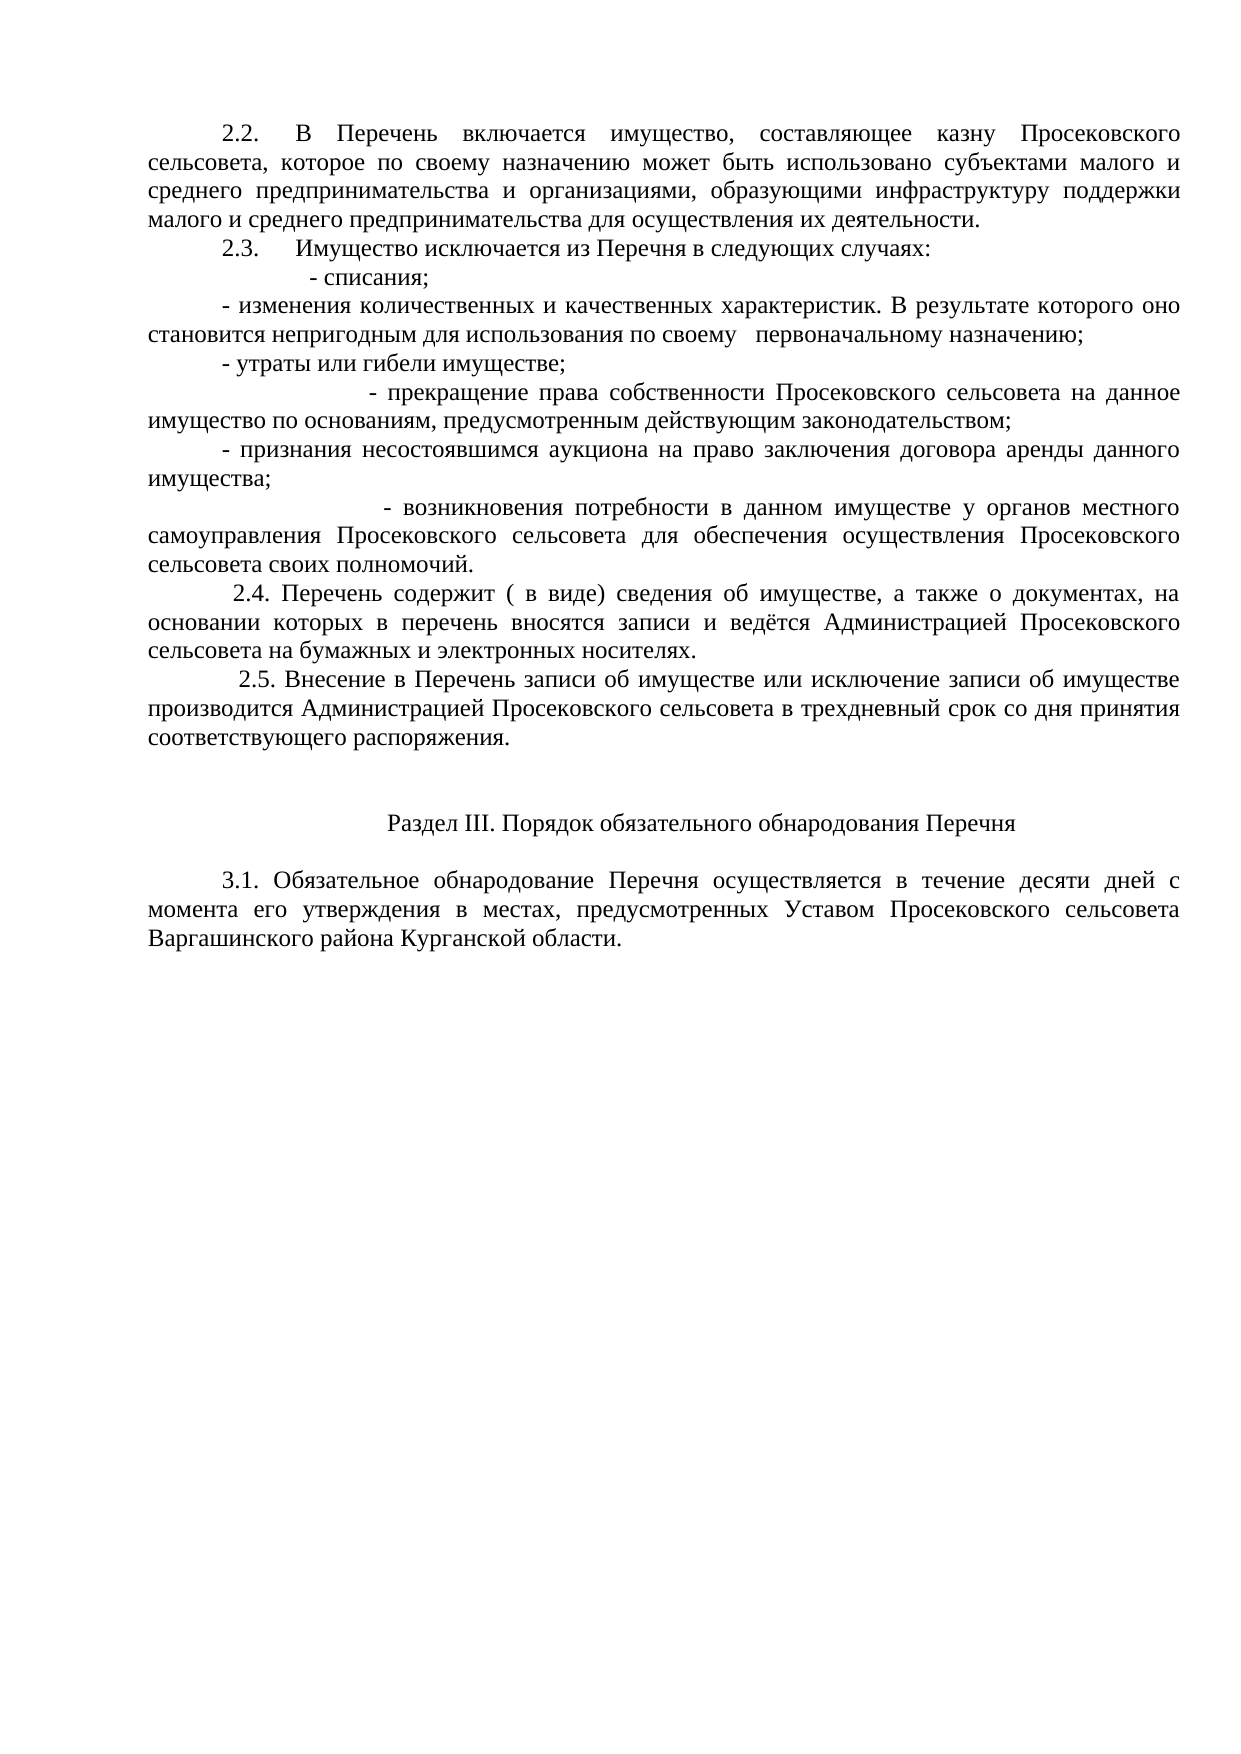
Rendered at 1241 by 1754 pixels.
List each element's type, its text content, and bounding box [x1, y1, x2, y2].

text - прекращение права собственности Просековского сельсовета на данное имущество по основаниям, предусмотренным действующим законодательством; [148, 377, 1181, 434]
list В Перечень включается имущество, составляющее казну Просековского сельсовета, которое по своему назначению может быть использовано субъектами малого и среднего предпринимательства и организациями, образующими инфраструктуру поддержки малого и среднего предпринимательства для осуществления их деятельности. [148, 118, 1181, 233]
text - списания; [148, 262, 1181, 291]
text 2.5. Внесение в Перечень записи об имуществе или исключение записи об имуществе производится Администрацией Просековского сельсовета в трехдневный срок со дня принятия соответствующего распоряжения. [148, 664, 1181, 751]
text Раздел III. Порядок обязательного обнародования Перечня [221, 808, 1181, 837]
text - утраты или гибели имуществе; [148, 348, 1181, 377]
text 2.4. Перечень содержит ( в виде) сведения об имуществе, а также о документах, на основании которых в перечень вносятся записи и ведётся Администрацией Просековского сельсовета на бумажных и электронных носителях. [148, 578, 1181, 664]
text - возникновения потребности в данном имуществе у органов местного самоуправления Просековского сельсовета для обеспечения осуществления Просековского сельсовета своих полномочий. [148, 492, 1181, 578]
text 3.1. Обязательное обнародование Перечня осуществляется в течение десяти дней с момента его утверждения в местах, предусмотренных Уставом Просековского сельсовета Варгашинского района Курганской области. [148, 866, 1181, 952]
text - признания несостоявшимся аукциона на право заключения договора аренды данного имущества; [148, 434, 1181, 492]
text - изменения количественных и качественных характеристик. В результате которого оно становится непригодным для использования по своему первоначальному назначению; [148, 291, 1181, 348]
list Имущество исключается из Перечня в следующих случаях: [148, 233, 1181, 262]
